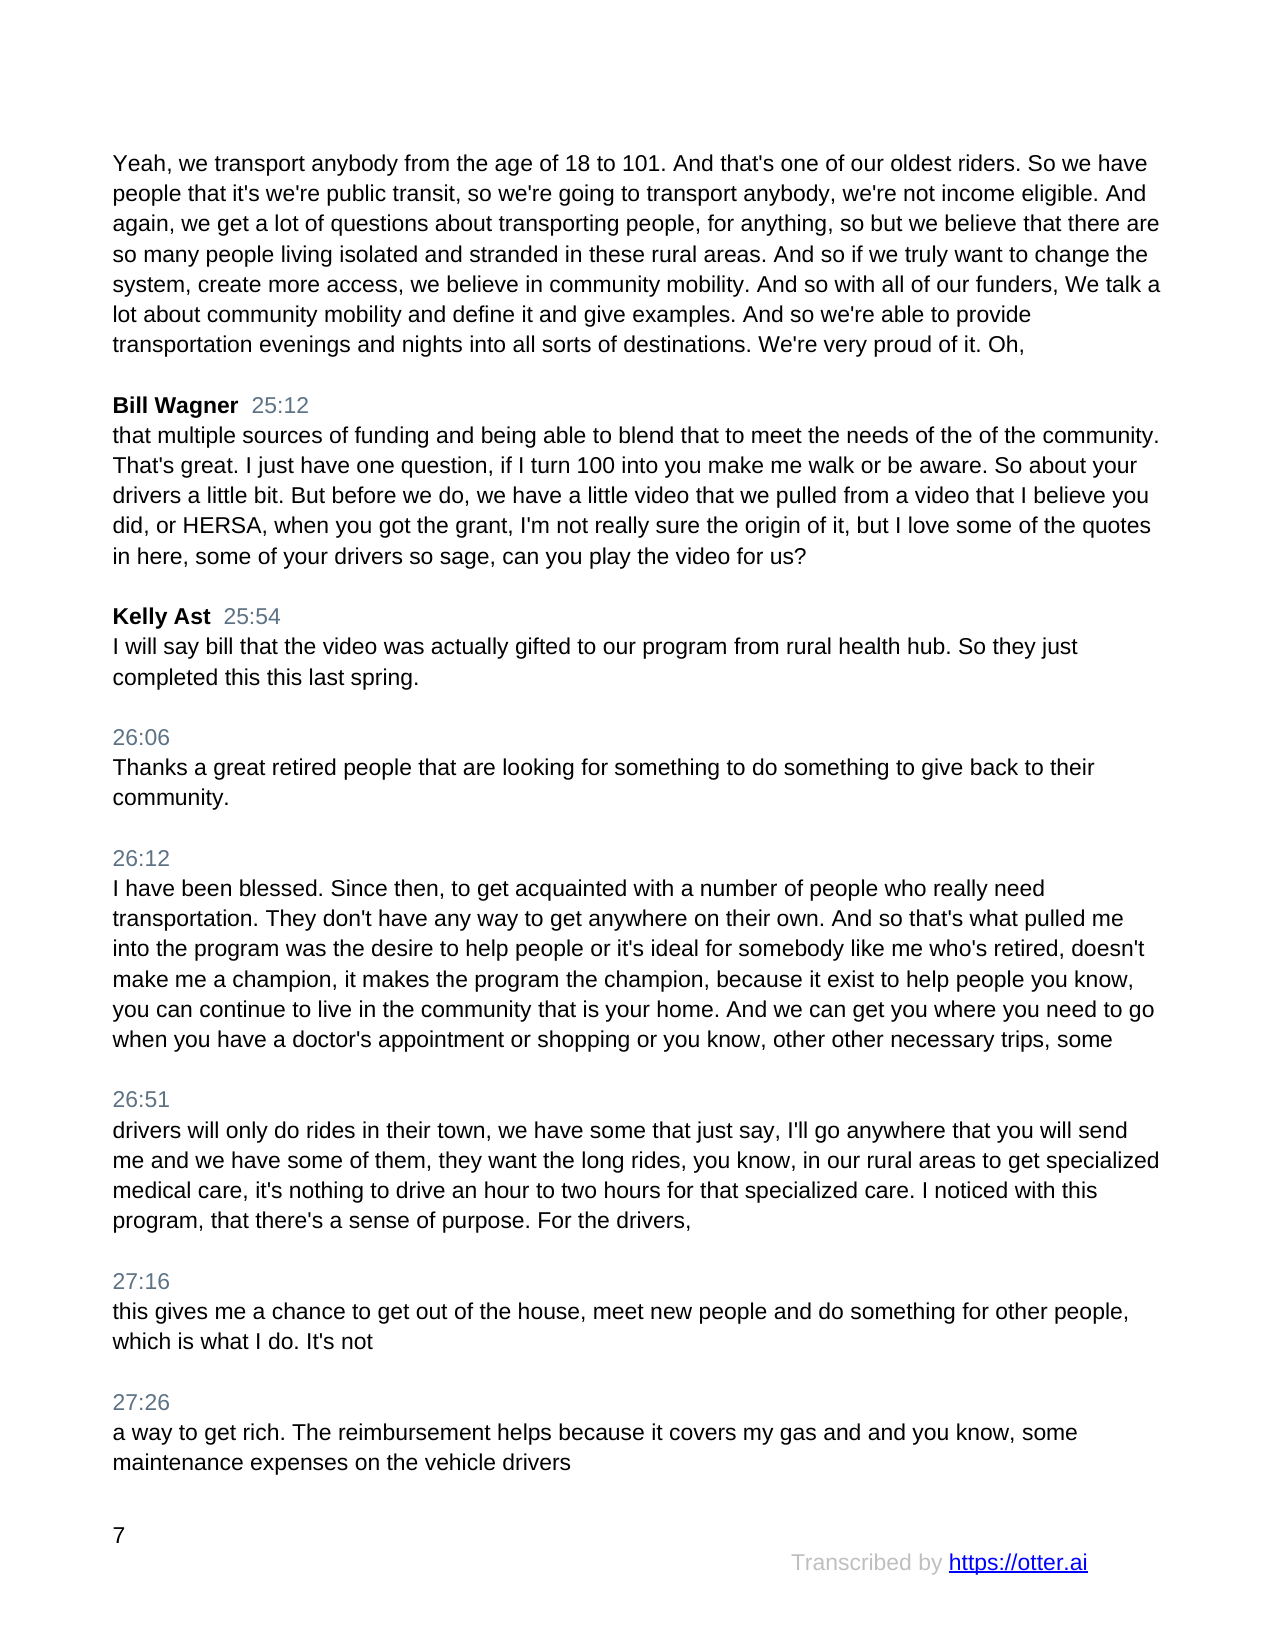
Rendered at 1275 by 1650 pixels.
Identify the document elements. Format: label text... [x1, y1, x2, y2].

text I have been blessed. Since then, to get acquainted with a number of people who really need transportation. They don't have any way to get anywhere on their own. And so that's what pulled me into the program was the desire to help people or it's ideal for somebody like me who's retired, doesn't make me a champion, it makes the program the champion, because it exist to help people you know, you can continue to live in the community that is your home. And we can get you where you need to go when you have a doctor's appointment or shopping or you know, other other necessary trips, some [112, 875, 1162, 1052]
text 26:12 [112, 845, 1162, 871]
text a way to get rich. The reimbursement helps because it covers my gas and and you know, some maintenance expenses on the vehicle drivers [112, 1419, 1162, 1475]
text 27:26 [112, 1388, 1162, 1415]
text I will say bill that the video was actually gifted to our program from rural health hub. So they just completed this this last spring. [112, 633, 1162, 690]
text drivers will only do rides in their town, we have some that just say, I'll go anywhere that you will send me and we have some of them, they want the long rides, you know, in our rural areas to get specialized medical care, it's nothing to drive an hour to two hours for that specialized care. I noticed with this program, that there's a sense of purpose. For the drivers, [112, 1117, 1162, 1234]
text Yeah, we transport anybody from the age of 18 to 101. And that's one of our oldest riders. So we have people that it's we're public transit, so we're going to transport anybody, we're not income eligible. And again, we get a lot of questions about transporting people, for anything, so but we believe that there are so many people living isolated and stranded in these rural areas. And so if we truly want to change the system, create more access, we believe in community mobility. And so with all of our funders, We talk a lot about community mobility and define it and give examples. And so we're able to provide transportation evenings and nights into all sorts of destinations. We're very proud of it. Oh, [112, 150, 1162, 358]
text Kelly Ast 25:54 [112, 603, 1162, 629]
text Thanks a great retired people that are looking for something to do something to give back to their community. [112, 754, 1162, 811]
text 26:06 [112, 724, 1162, 750]
text 27:16 [112, 1268, 1162, 1294]
text 26:51 [112, 1086, 1162, 1113]
text that multiple sources of funding and being able to blend that to meet the needs of the of the community. That's great. I just have one question, if I turn 100 into you make me walk or be aware. So about your drivers a little bit. But before we do, we have a little video that we pulled from a video that I believe you did, or HERSA, when you got the grant, I'm not really sure the origin of it, but I love some of the quotes in here, some of your drivers so sage, can you play the video for us? [112, 422, 1162, 569]
text this gives me a chance to get out of the house, meet new people and do something for other people, which is what I do. It's not [112, 1298, 1162, 1354]
text Bill Wagner 25:12 [112, 392, 1162, 418]
